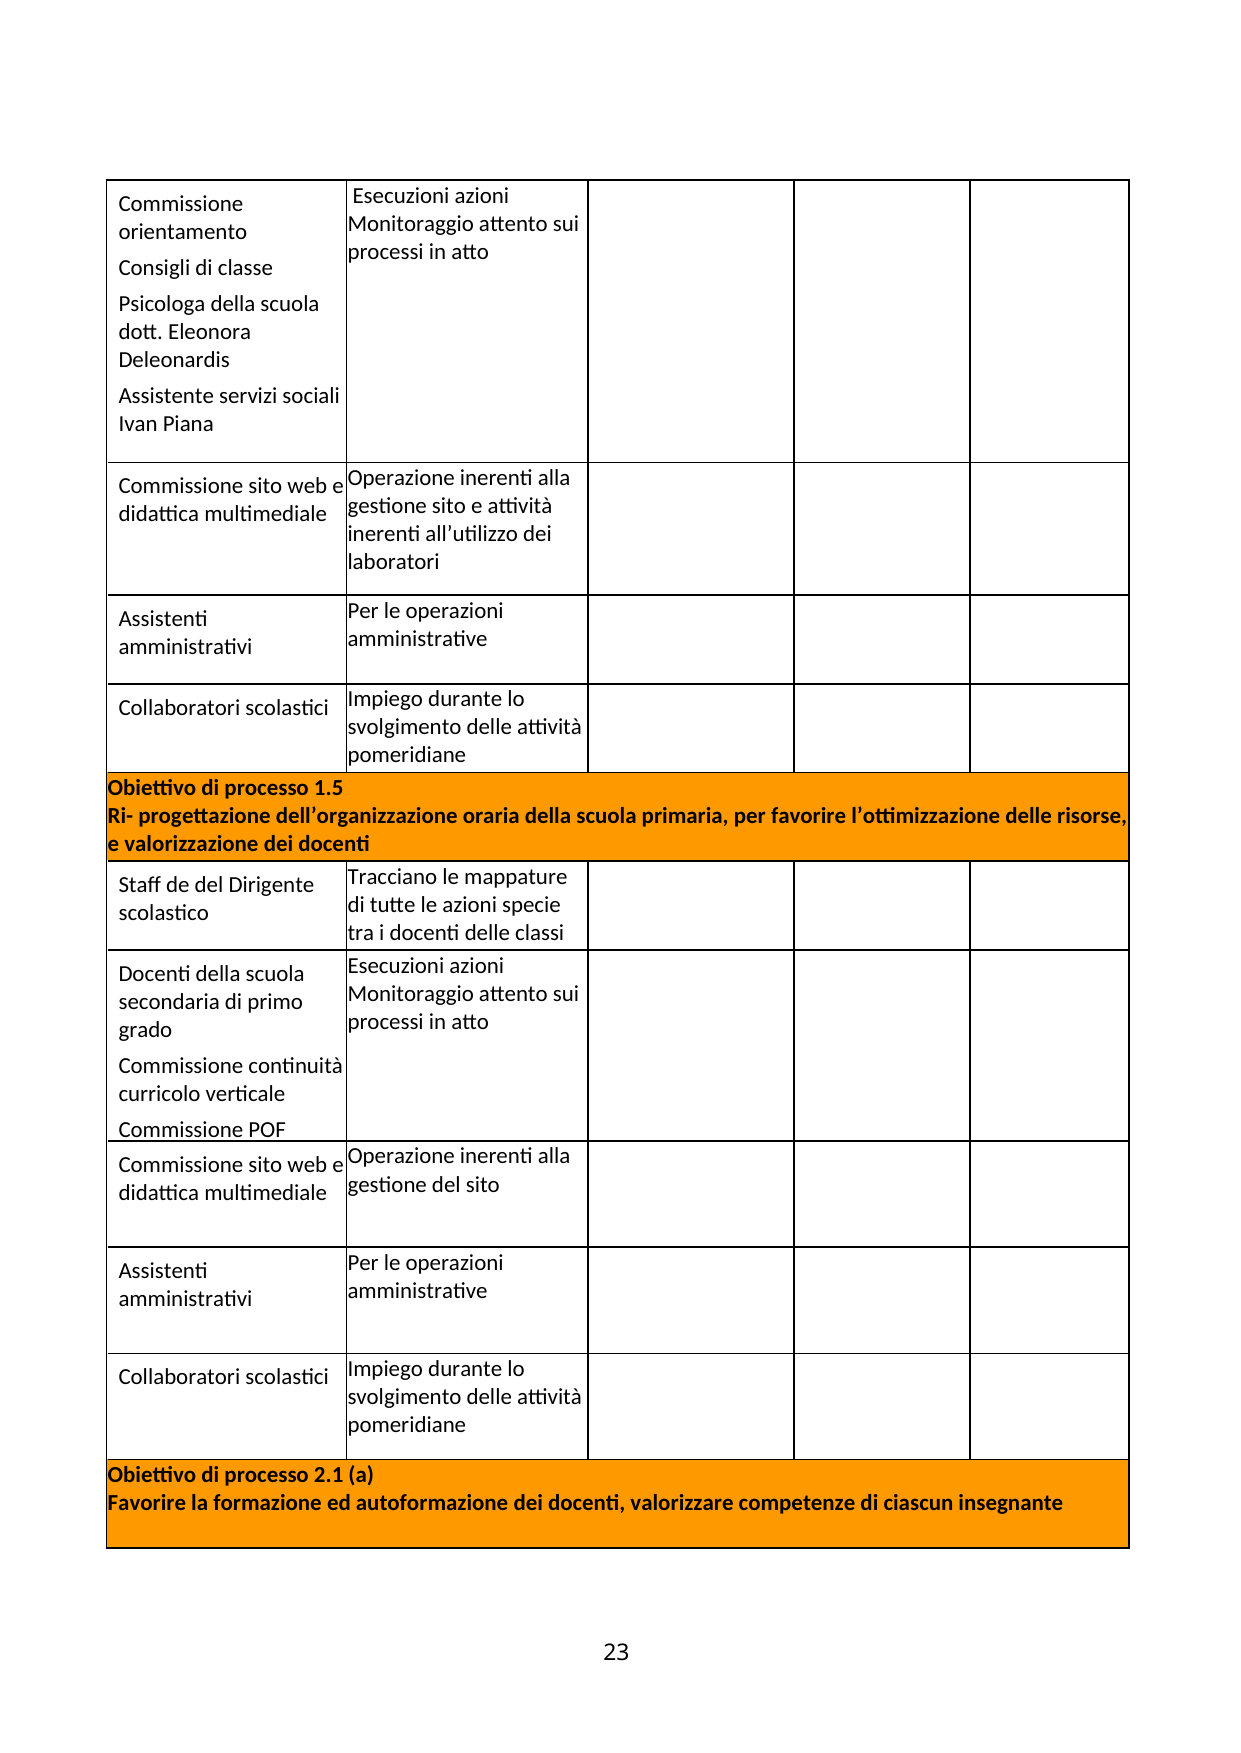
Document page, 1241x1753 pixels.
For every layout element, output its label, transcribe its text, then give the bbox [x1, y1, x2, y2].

table_cell [589, 685, 793, 772]
table_cell Collaboratori scolastici [107, 684, 346, 772]
table_cell [971, 181, 1128, 461]
table_cell Assistenti amministrativi [107, 595, 346, 683]
table_cell [971, 862, 1128, 949]
table_cell Per le operazioni amministrative [347, 596, 587, 683]
table_cell Esecuzioni azioni Monitoraggio attento sui processi in atto [347, 951, 587, 1140]
table_cell [795, 951, 969, 1140]
table_cell [589, 951, 793, 1140]
table_cell Operazione inerenti alla gestione del sito [347, 1142, 587, 1246]
table_cell Impiego durante lo svolgimento delle attività pomeridiane [347, 685, 587, 772]
table_cell [589, 181, 793, 461]
table_cell [795, 685, 969, 772]
table_cell Commissione orientamento Consigli di classe Psicologa della scuola dott. Eleonora Deleonardis Assistente servizi sociali Ivan Piana [107, 181, 346, 461]
table_cell Obiettivo di processo 2.1 (a) Favorire la formazione ed autoformazione dei docenti, valorizzare competenze di ciascun insegnante [107, 1488, 1128, 1547]
table_cell [795, 181, 969, 461]
table_cell [971, 1354, 1128, 1458]
table_cell [795, 596, 969, 683]
table_cell [795, 1142, 969, 1246]
table_cell [795, 1248, 969, 1352]
table_cell Operazione inerenti alla gestione sito e attività inerenti all’utilizzo dei laboratori [347, 463, 587, 594]
table_cell [589, 862, 793, 949]
table_cell Esecuzioni azioni Monitoraggio attento sui processi in atto [347, 181, 587, 461]
table_cell [971, 1248, 1128, 1352]
table_cell Staff de del Dirigente scolastico [107, 861, 346, 949]
table_cell [971, 463, 1128, 594]
table_cell [795, 463, 969, 594]
table_cell [795, 1354, 969, 1458]
table_cell Per le operazioni amministrative [347, 1248, 587, 1352]
table_cell [589, 1142, 793, 1246]
table_cell Assistenti amministrativi [107, 1247, 346, 1352]
table_cell [589, 463, 793, 594]
table_cell [795, 862, 969, 949]
table_cell Commissione sito web e didattica multimediale [107, 463, 346, 594]
table_cell [971, 685, 1128, 772]
table_cell Tracciano le mappature di tutte le azioni specie tra i docenti delle classi ponte [347, 862, 587, 949]
table_cell Obiettivo di processo 1.5 Ri- progettazione dell’organizzazione oraria della scuola primaria, per favorire l’ottimizzazione delle risorse, e valorizzazione dei docenti [107, 801, 1128, 860]
table_cell Collaboratori scolastici [107, 1354, 346, 1458]
table_cell [589, 1354, 793, 1458]
table_cell [589, 596, 793, 683]
table_cell Commissione sito web e didattica multimediale [107, 1141, 346, 1246]
table_cell Impiego durante lo svolgimento delle attività pomeridiane [347, 1354, 587, 1458]
table_cell Docenti della scuola secondaria di primo grado Commissione continuità curricolo verticale Commissione POF [107, 950, 346, 1140]
table_cell [971, 1142, 1128, 1246]
table_cell [589, 1248, 793, 1352]
table_cell [971, 596, 1128, 683]
table_cell [971, 951, 1128, 1140]
